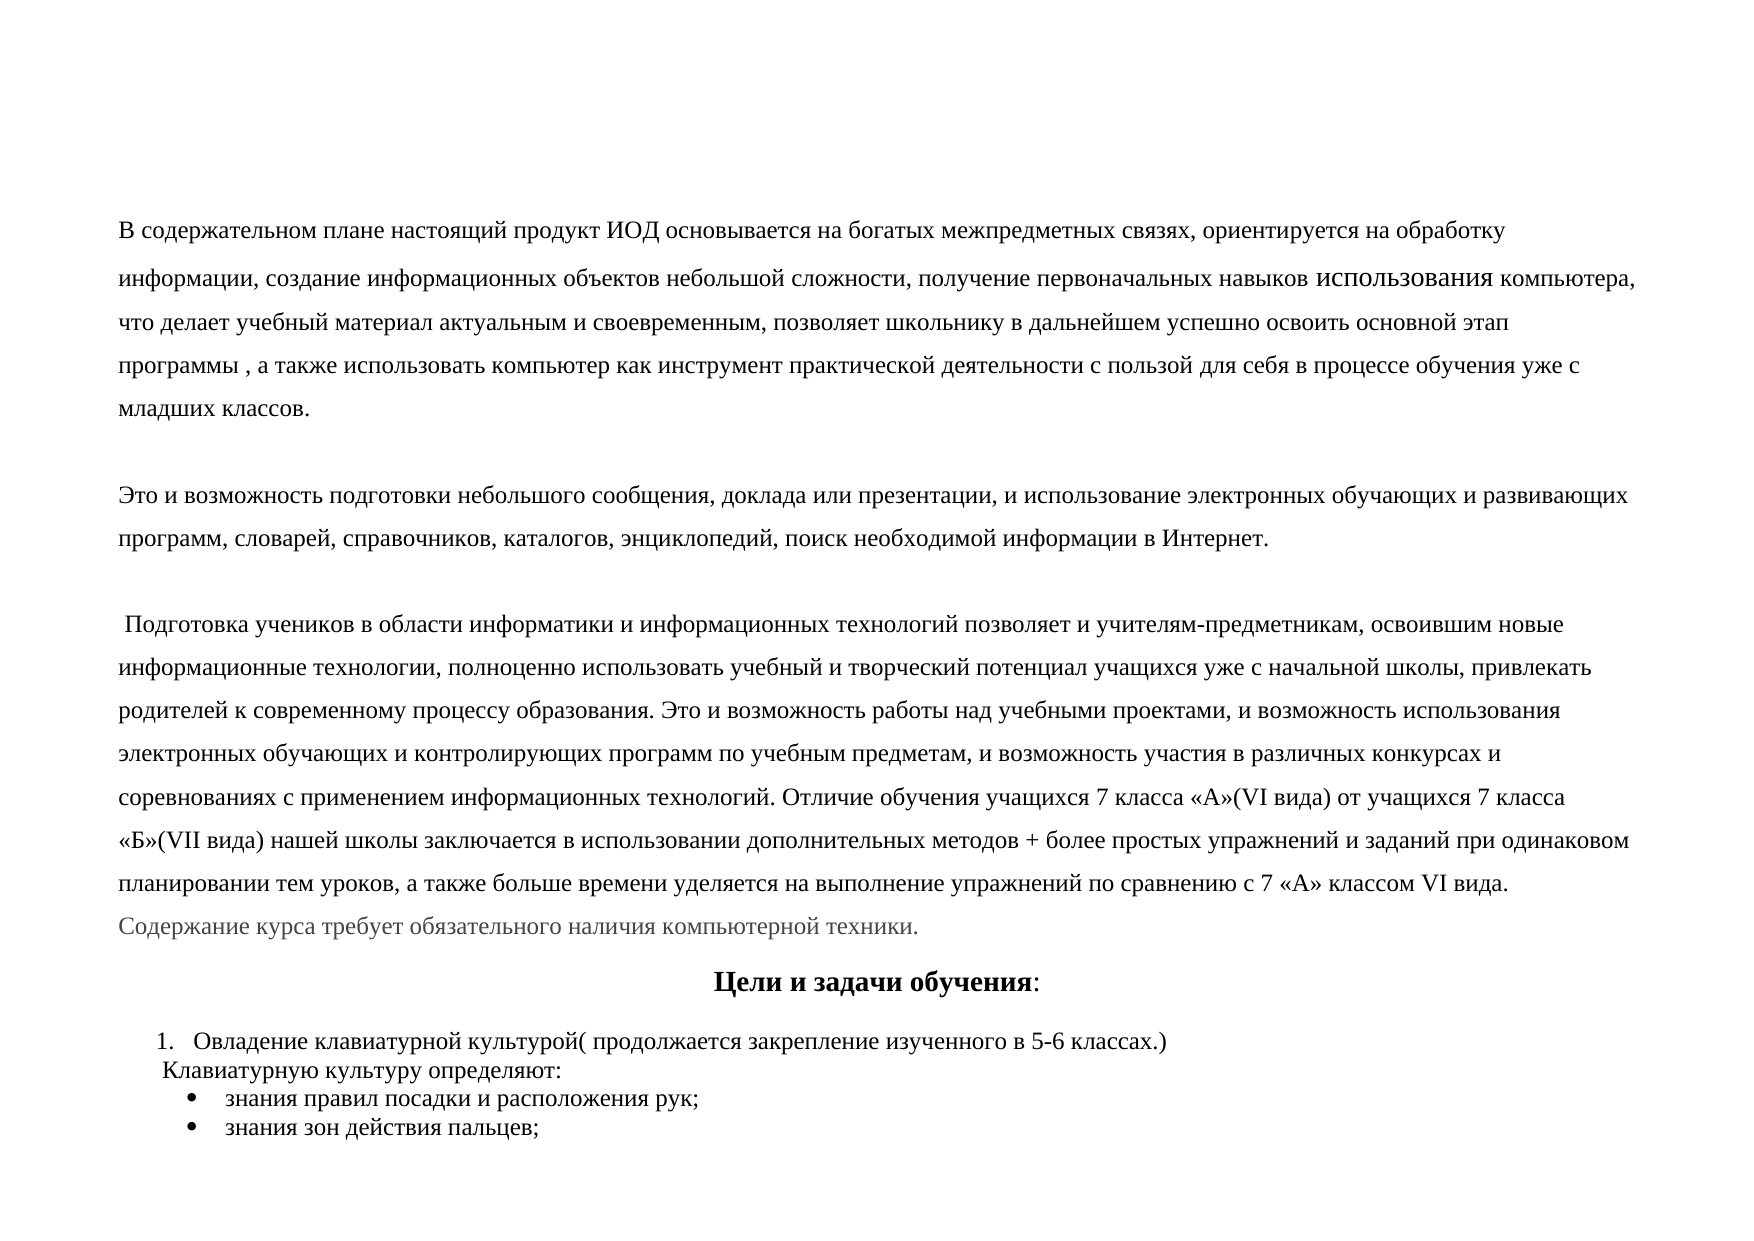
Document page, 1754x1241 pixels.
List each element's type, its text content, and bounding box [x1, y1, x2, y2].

list знания зон действия пальцев; [187, 1112, 1680, 1141]
text В содержательном плане настоящий продукт ИОД основывается на богатых межпредметных связях, ориентируется на обработку информации, создание информационных объектов небольшой сложности, получение первоначальных навыков использования компьютера, что делает учебный материал актуальным и своевременным, позволяет школьнику в дальнейшем успешно освоить основной этап программы , а также использовать компьютер как инструмент практической деятельности с пользой для себя в процессе обучения уже с младших классов. Это и возможность подготовки небольшого сообщения, доклада или презентации, и использование электронных обучающих и развивающих программ, словарей, справочников, каталогов, энциклопедий, поиск необходимой информации в Интернет. Подготовка учеников в области информатики и информационных технологий позволяет и учителям-предметникам, освоившим новые информационные технологии, полноценно использовать учебный и творческий потенциал учащихся уже с начальной школы, привлекать родителей к современному процессу образования. Это и возможность работы над учебными проектами, и возможность использования электронных обучающих и контролирующих программ по учебным предметам, и возможность участия в различных конкурсах и соревнованиях с применением информационных технологий. Отличие обучения учащихся 7 класса «А»(VI вида) от учащихся 7 класса «Б»(VII вида) нашей школы заключается в использовании дополнительных методов + более простых упражнений и заданий при одинаковом планировании тем уроков, а также больше времени уделяется на выполнение упражнений по сравнению с 7 «А» классом VI вида. Содержание курса требует обязательного наличия компьютерной техники. [118, 216, 1636, 940]
text Цели и задачи обучения: [118, 964, 1636, 997]
text Клавиатурную культуру определяют: [118, 1055, 1680, 1083]
list знания правил посадки и расположения рук; [187, 1083, 1680, 1112]
list Овладение клавиатурной культурой( продолжается закрепление изученного в 5-6 классах.) [156, 1026, 1680, 1055]
